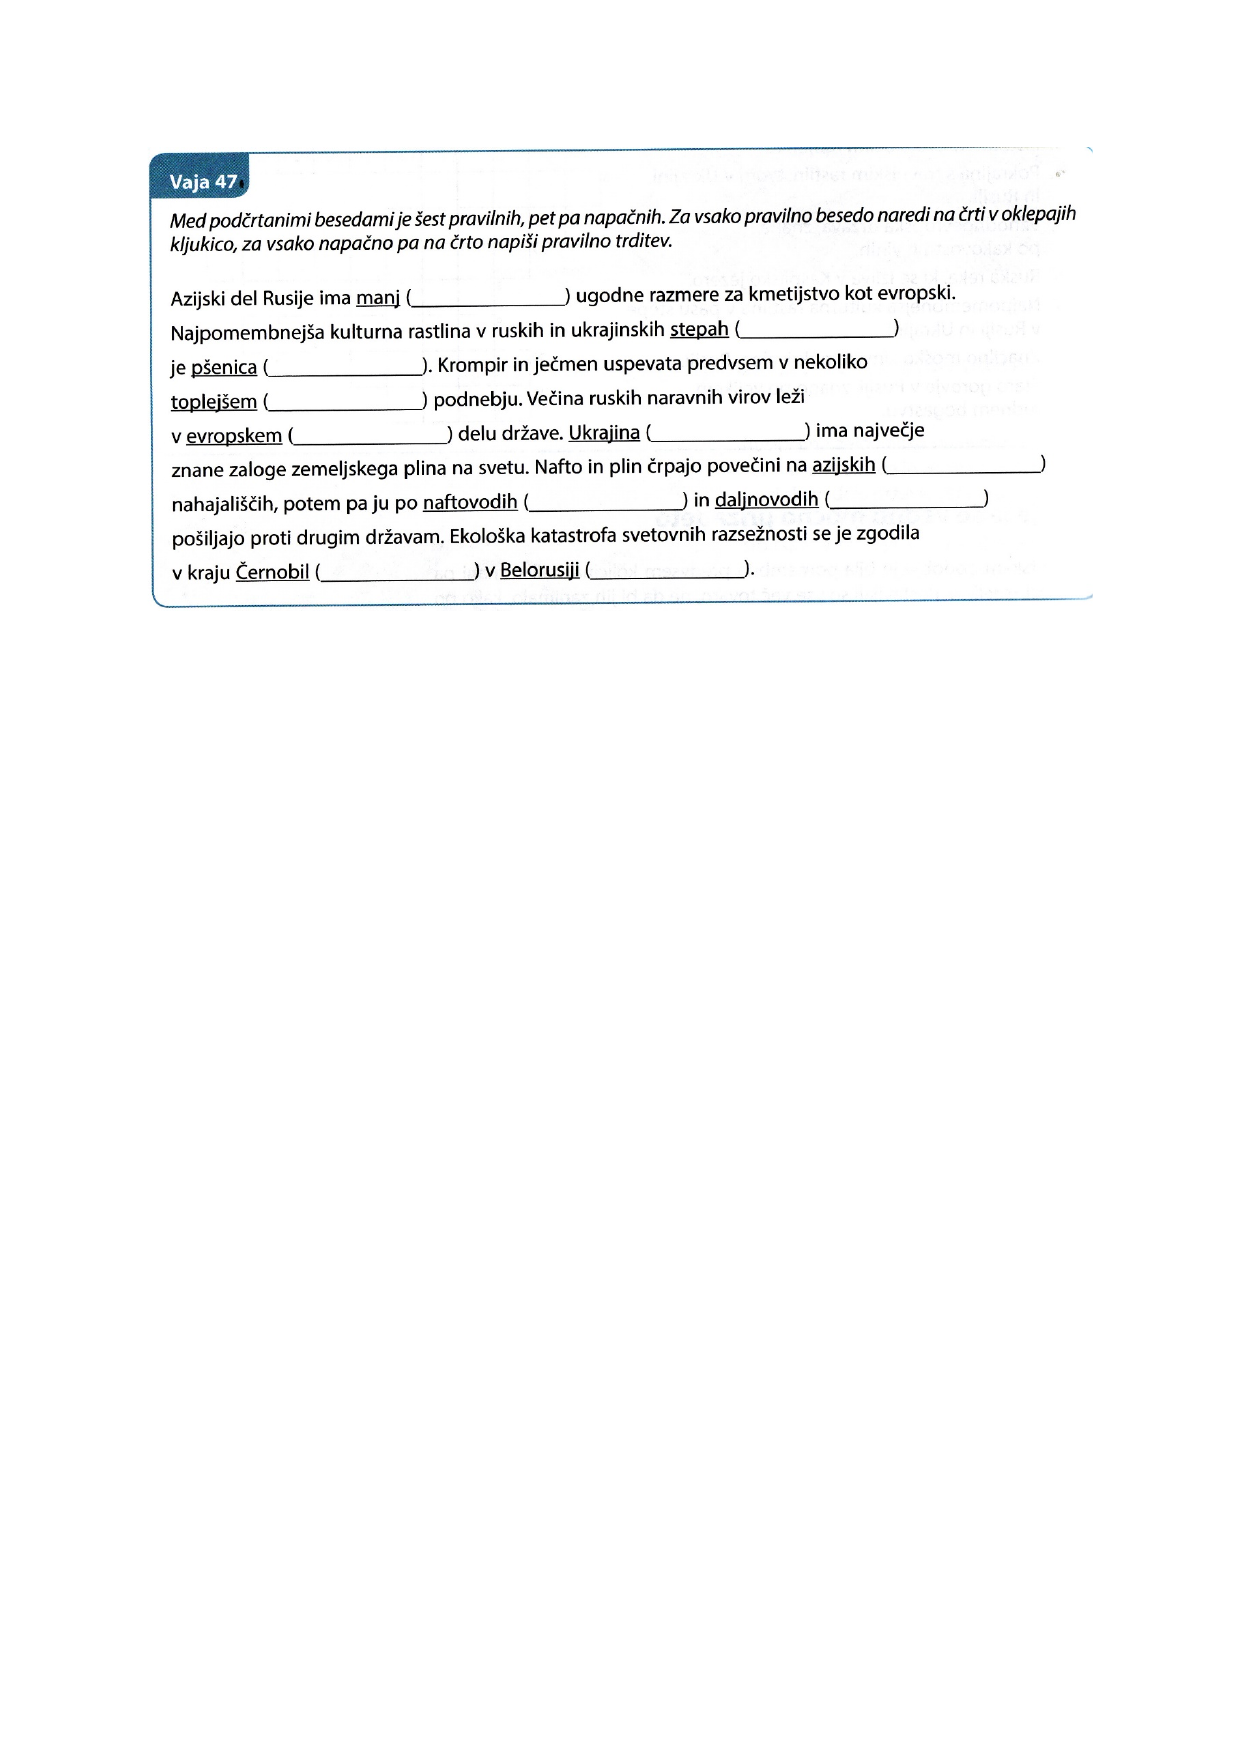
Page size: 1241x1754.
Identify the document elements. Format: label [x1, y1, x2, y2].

picture [147, 147, 1093, 611]
